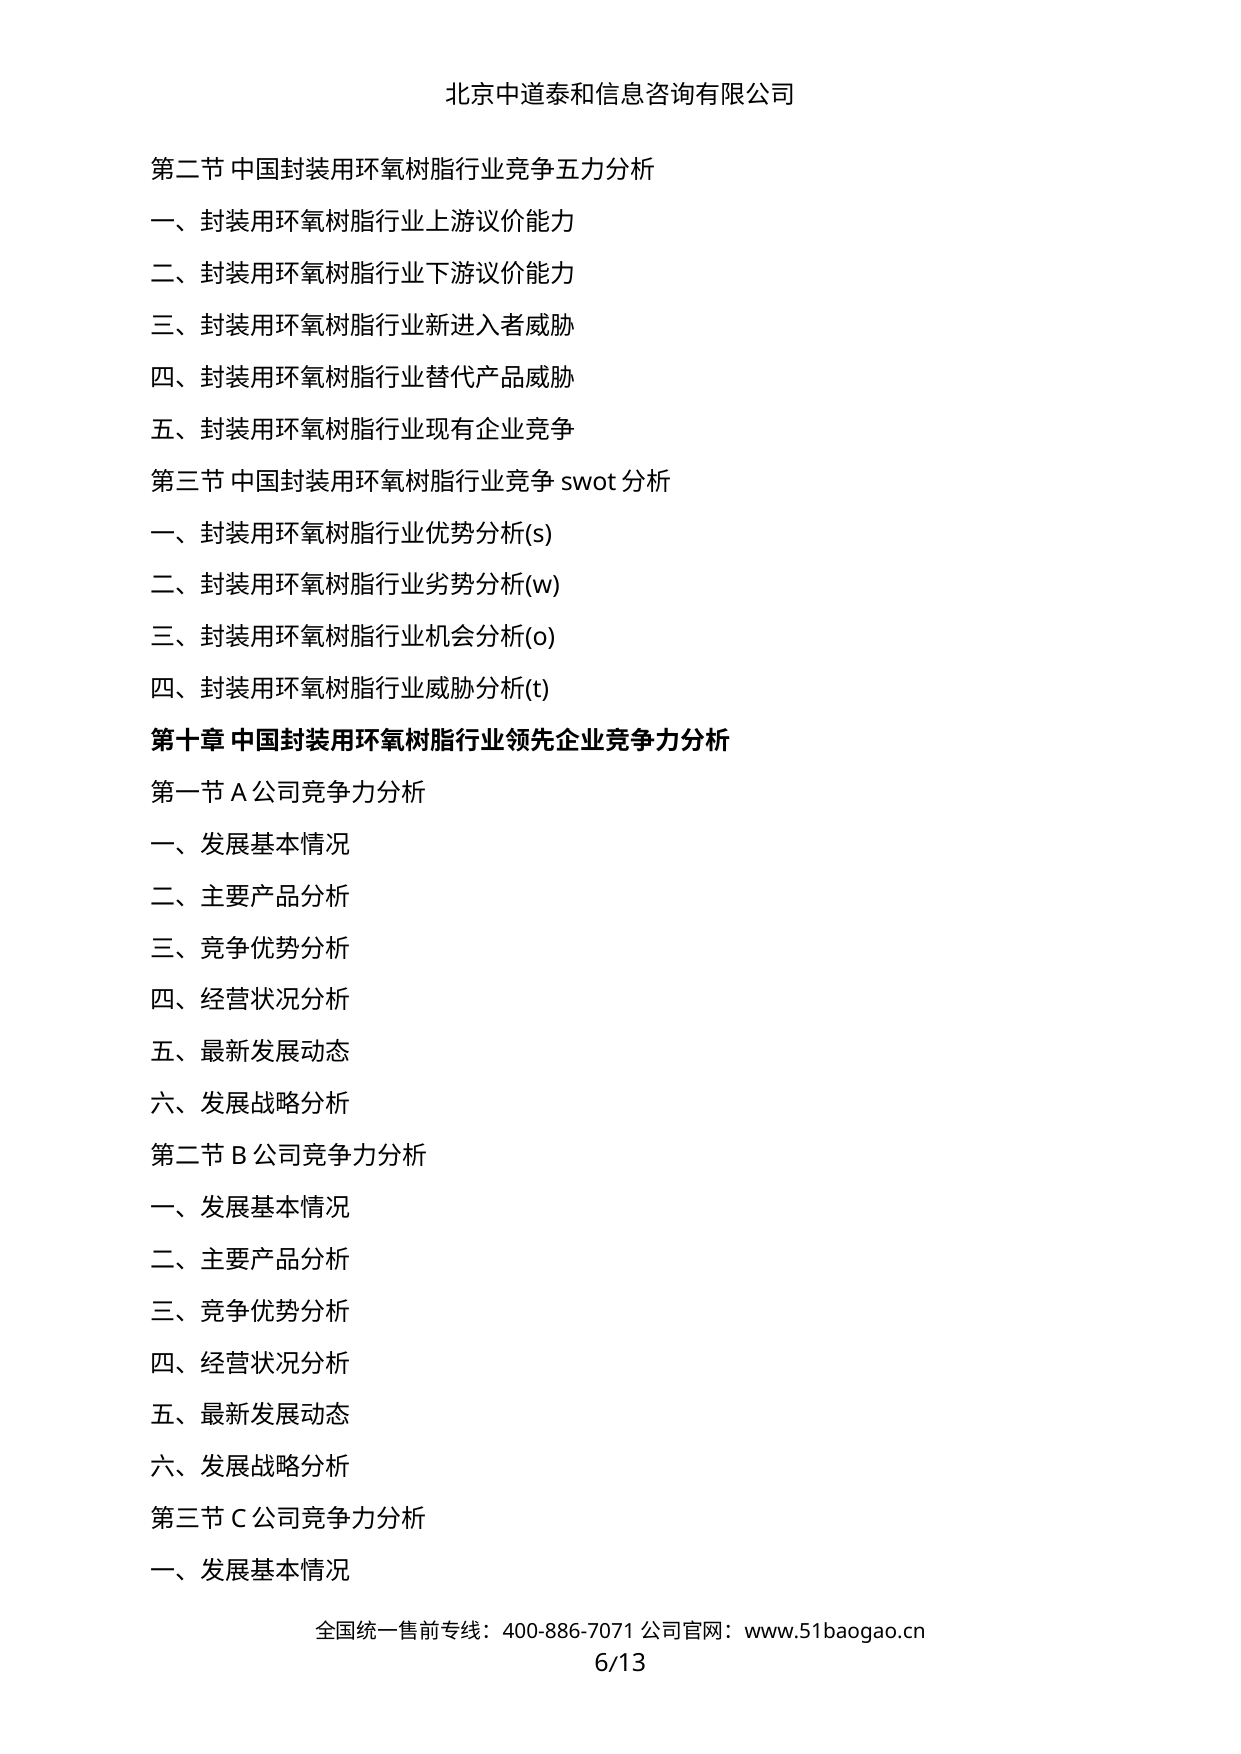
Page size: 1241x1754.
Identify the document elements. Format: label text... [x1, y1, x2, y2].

text 第二节 B公司竞争力分析 [150, 1136, 1090, 1172]
text 第三节 C公司竞争力分析 [150, 1499, 1090, 1535]
text 四、经营状况分析 [150, 1343, 1090, 1379]
text 四、封装用环氧树脂行业威胁分析(t) [150, 669, 1090, 705]
text 一、封装用环氧树脂行业上游议价能力 [150, 202, 1090, 238]
text 三、竞争优势分析 [150, 1291, 1090, 1327]
text 一、发展基本情况 [150, 1551, 1090, 1587]
text 四、封装用环氧树脂行业替代产品威胁 [150, 357, 1090, 394]
text 第三节 中国封装用环氧树脂行业竞争swot分析 [150, 461, 1090, 497]
text 第十章 中国封装用环氧树脂行业领先企业竞争力分析 [150, 721, 1090, 757]
text 第二节 中国封装用环氧树脂行业竞争五力分析 [150, 150, 1090, 186]
text 一、发展基本情况 [150, 824, 1090, 861]
text 三、封装用环氧树脂行业机会分析(o) [150, 617, 1090, 653]
text 二、主要产品分析 [150, 1239, 1090, 1276]
text 五、最新发展动态 [150, 1395, 1090, 1431]
text 五、最新发展动态 [150, 1032, 1090, 1068]
text 六、发展战略分析 [150, 1447, 1090, 1483]
text 五、封装用环氧树脂行业现有企业竞争 [150, 409, 1090, 446]
text 六、发展战略分析 [150, 1084, 1090, 1120]
text 二、封装用环氧树脂行业劣势分析(w) [150, 565, 1090, 601]
text 二、主要产品分析 [150, 876, 1090, 912]
text 一、发展基本情况 [150, 1187, 1090, 1224]
text 三、竞争优势分析 [150, 928, 1090, 964]
text 三、封装用环氧树脂行业新进入者威胁 [150, 306, 1090, 342]
text 第一节 A公司竞争力分析 [150, 772, 1090, 809]
text 二、封装用环氧树脂行业下游议价能力 [150, 254, 1090, 290]
text 四、经营状况分析 [150, 980, 1090, 1016]
text 一、封装用环氧树脂行业优势分析(s) [150, 513, 1090, 549]
